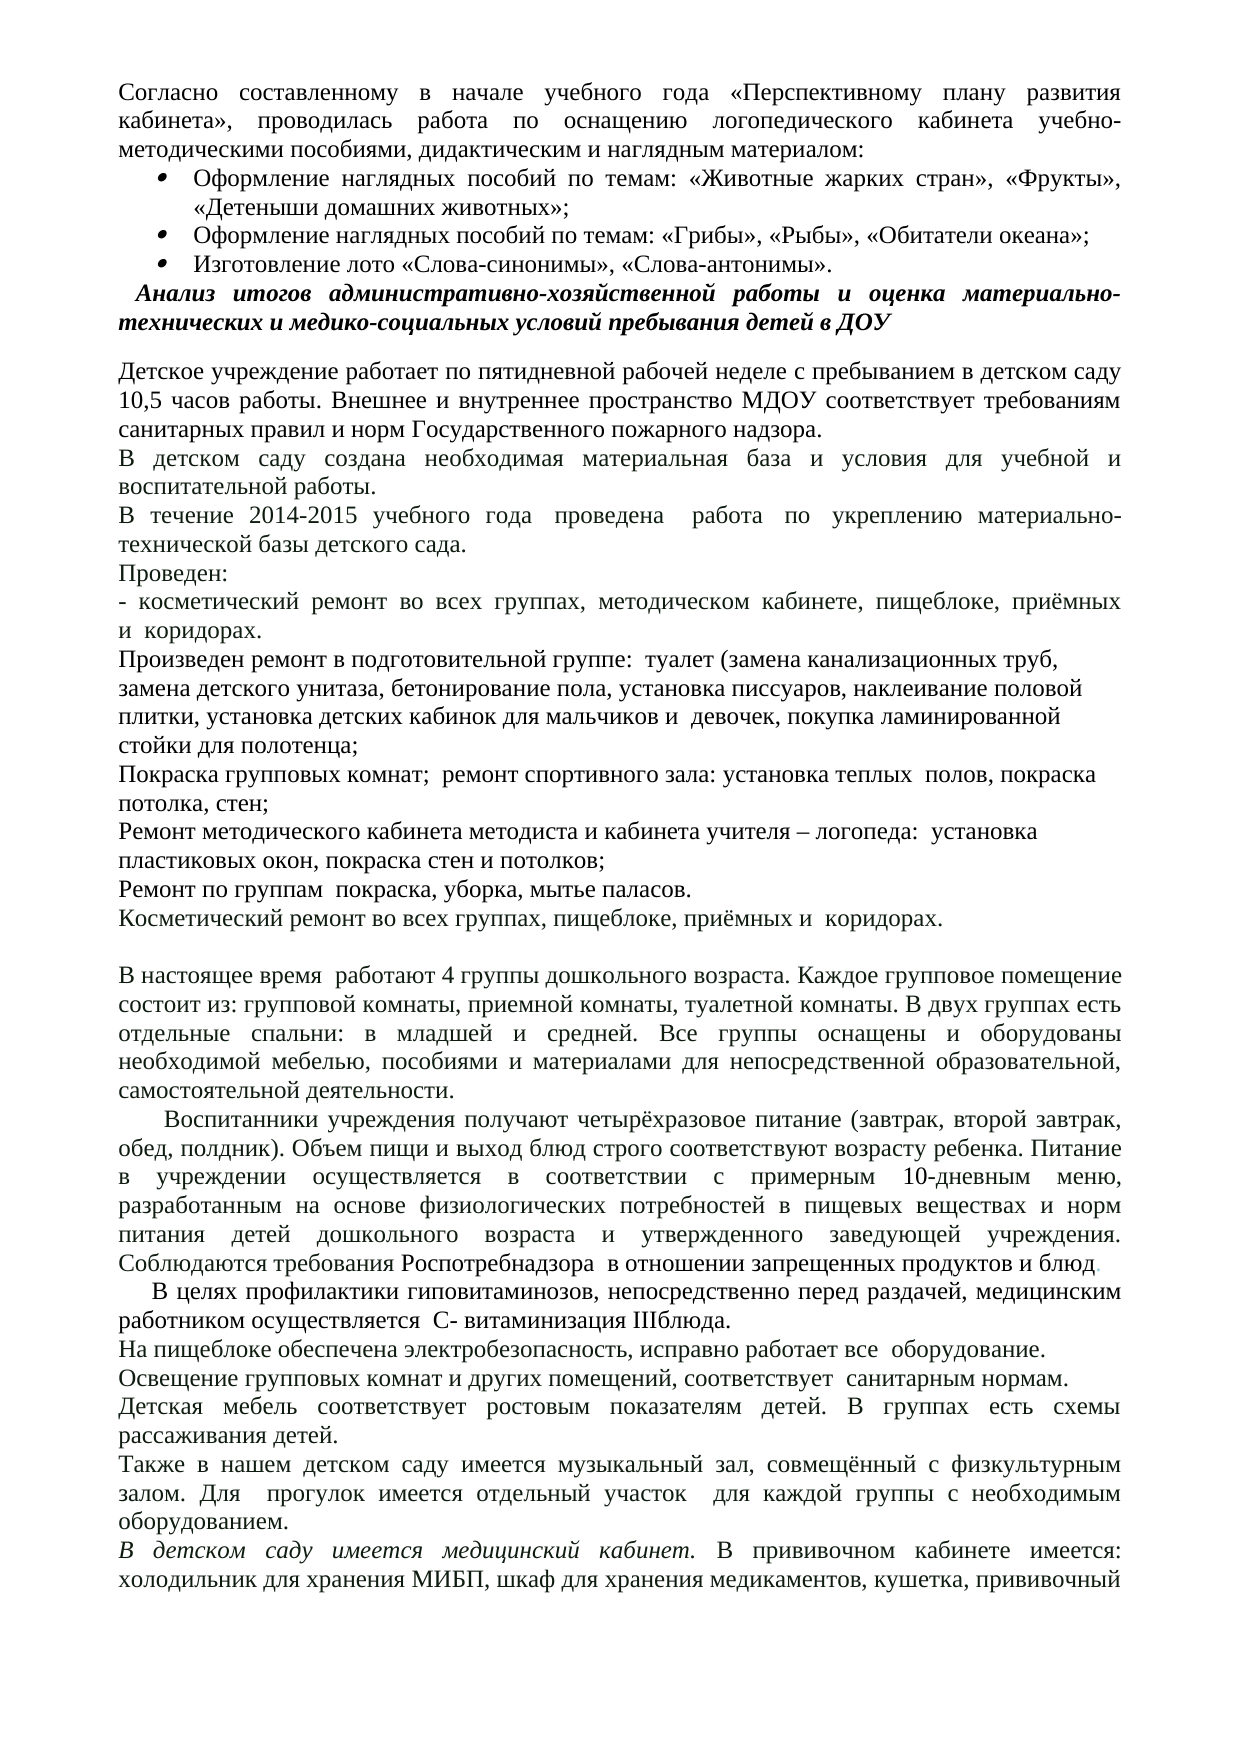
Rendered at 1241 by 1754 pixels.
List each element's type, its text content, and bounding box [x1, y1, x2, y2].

text Также в нашем детском саду имеется музыкальный зал, совмещённый с физкультурным залом. Для прогулок имеется отдельный участок для каждой группы с необходимым оборудованием. [118, 1449, 1122, 1535]
text Ремонт по группам покраска, уборка, мытье паласов. [118, 874, 1122, 903]
text Освещение групповых комнат и других помещений, соответствует санитарным нормам. [118, 1363, 1122, 1391]
list Оформление наглядных пособий по темам: «Животные жарких стран», «Фрукты», «Детеныши домашних животных»; [156, 163, 1122, 221]
text На пищеблоке обеспечена электробезопасность, исправно работает все оборудование. [118, 1334, 1122, 1363]
text В детском саду создана необходимая материальная база и условия для учебной и воспитательной работы. [118, 443, 1122, 500]
text Проведен: [118, 558, 1122, 586]
text Ремонт методического кабинета методиста и кабинета учителя – логопеда: установка пластиковых окон, покраска стен и потолков; [118, 816, 1122, 874]
list Оформление наглядных пособий по темам: «Грибы», «Рыбы», «Обитатели океана»; [156, 221, 1122, 249]
text Косметический ремонт во всех группах, пищеблоке, приёмных и коридорах. [118, 903, 1122, 931]
text Анализ итогов административно-хозяйственной работы и оценка материально-технических и медико-социальных условий пребывания детей в ДОУ [118, 278, 1122, 336]
text В течение 2014-2015 учебного года проведена работа по укреплению материально-технической базы детского сада. [118, 500, 1122, 558]
text Детское учреждение работает по пятидневной рабочей неделе с пребыванием в детском саду 10,5 часов работы. Внешнее и внутреннее пространство МДОУ соответствует требованиям санитарных правил и норм Государственного пожарного надзора. [118, 356, 1122, 443]
text Детская мебель соответствует ростовым показателям детей. В группах есть схемы рассаживания детей. [118, 1391, 1122, 1449]
text Произведен ремонт в подготовительной группе: туалет (замена канализационных труб, замена детского унитаза, бетонирование пола, установка писсуаров, наклеивание половой плитки, установка детских кабинок для мальчиков и девочек, покупка ламинированной стойки для полотенца; [118, 644, 1122, 759]
text В настоящее время работают 4 группы дошкольного возраста. Каждое групповое помещение состоит из: групповой комнаты, приемной комнаты, туалетной комнаты. В двух группах есть отдельные спальни: в младшей и средней. Все группы оснащены и оборудованы необходимой мебелью, пособиями и материалами для непосредственной образовательной, самостоятельной деятельности. [118, 960, 1122, 1104]
text Согласно составленному в начале учебного года «Перспективному плану развития кабинета», проводилась работа по оснащению логопедического кабинета учебно-методическими пособиями, дидактическим и наглядным материалом: [118, 77, 1122, 163]
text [118, 1535, 1122, 1593]
list Изготовление лото «Слова-синонимы», «Слова-антонимы». [156, 249, 1122, 278]
text Воспитанники учреждения получают четырёхразовое питание (завтрак, второй завтрак, обед, полдник). Объем пищи и выход блюд строго соответствуют возрасту ребенка. Питание в учреждении осуществляется в соответствии с примерным 10-дневным меню, разработанным на основе физиологических потребностей в пищевых веществах и норм питания детей дошкольного возраста и утвержденного заведующей учреждения. Соблюдаются требования Роспотребнадзора в отношении запрещенных продуктов и блюд. [118, 1104, 1122, 1276]
text - косметический ремонт во всех группах, методическом кабинете, пищеблоке, приёмных и коридорах. [118, 586, 1122, 644]
text В целях профилактики гиповитаминозов, непосредственно перед раздачей, медицинским работником осуществляется С- витаминизация IIIблюда. [118, 1276, 1122, 1334]
text Покраска групповых комнат; ремонт спортивного зала: установка теплых полов, покраска потолка, стен; [118, 759, 1122, 816]
